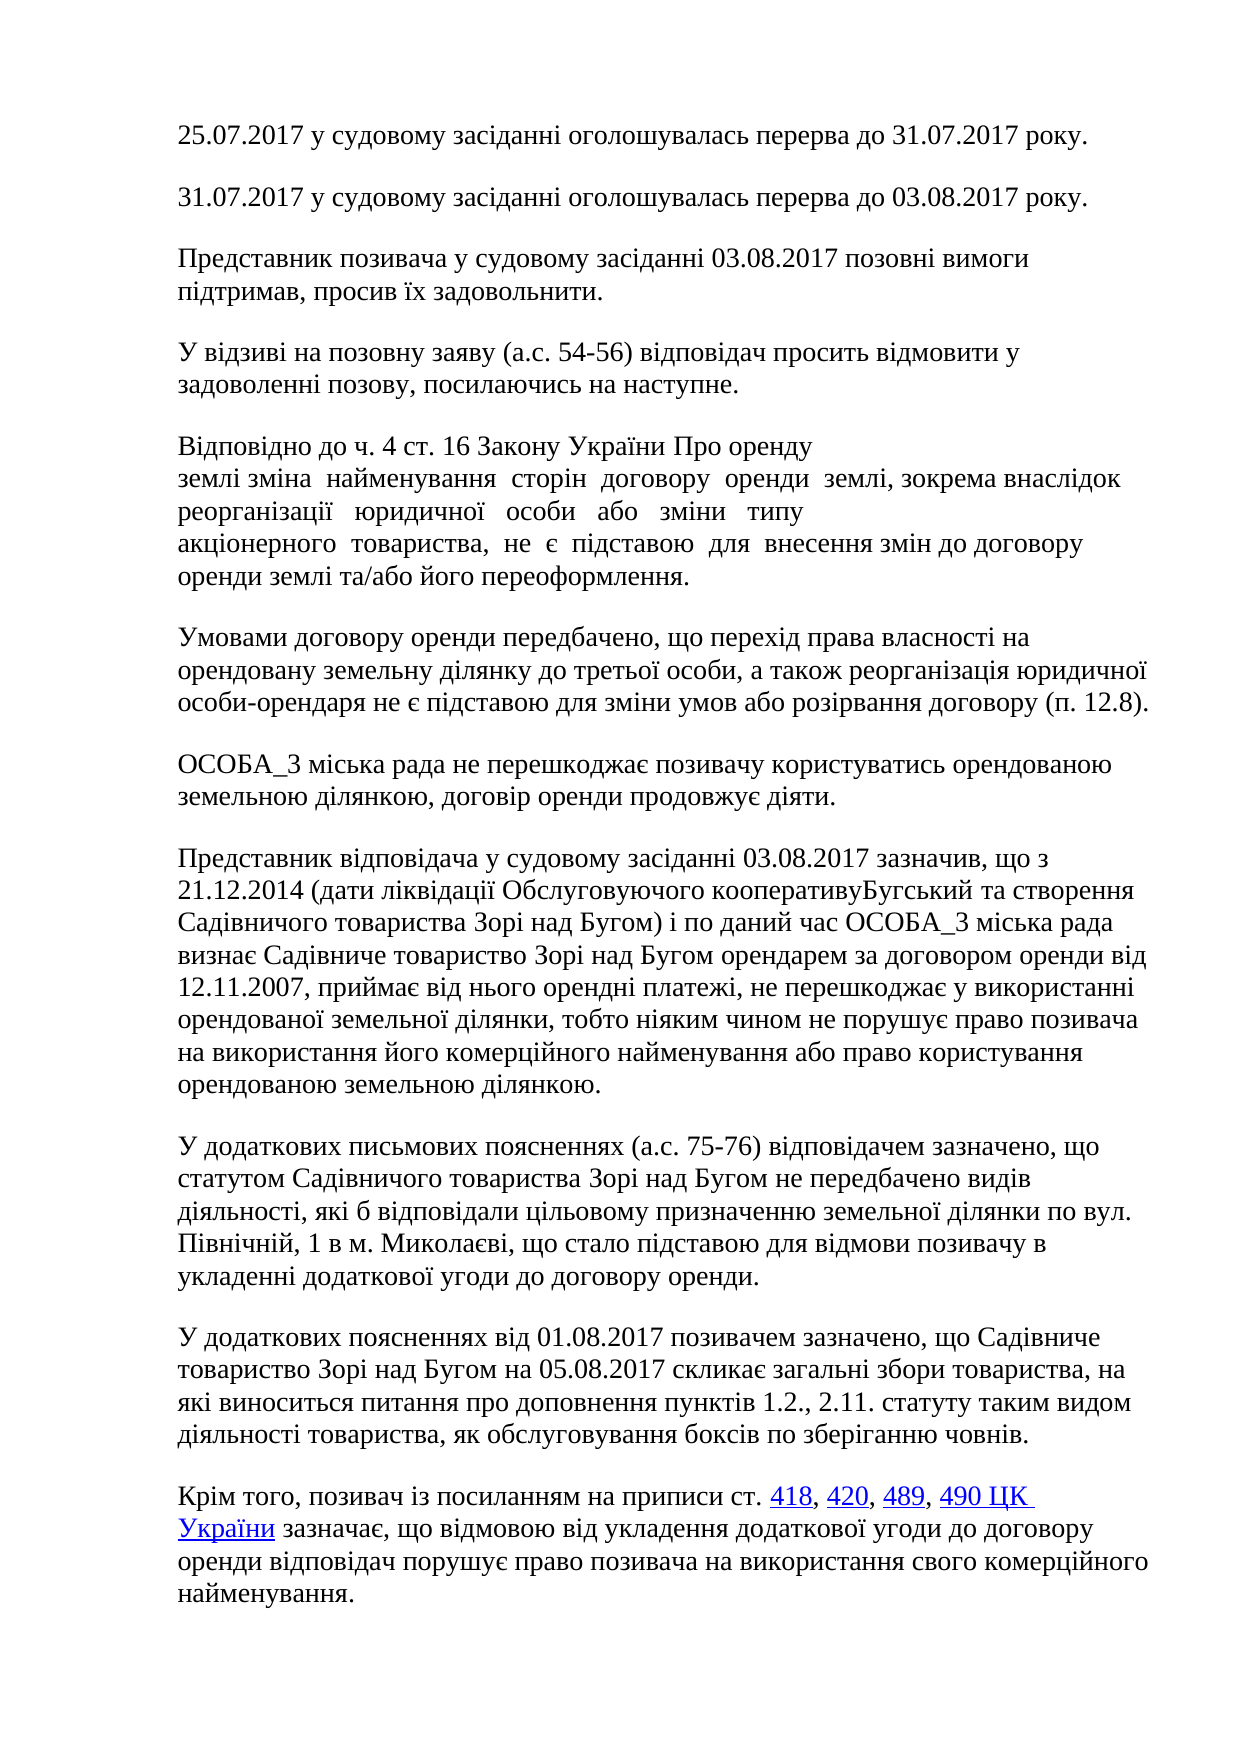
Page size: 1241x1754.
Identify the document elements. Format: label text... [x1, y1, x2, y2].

text У додаткових письмових поясненнях (а.с. 75-76) відповідачем зазначено, що статутом Садівничого товариства Зорі над Бугом не передбачено видів діяльності, які б відповідали цільовому призначенню земельної ділянки по вул. Північній, 1 в м. Миколаєві, що стало підставою для відмови позивачу в укладенні додаткової угоди до договору оренди. [177, 1129, 1152, 1291]
text 25.07.2017 у судовому засіданні оголошувалась перерва до 31.07.2017 року. [177, 118, 1152, 151]
text Крім того, позивач із посиланням на приписи ст. 418, 420, 489, 490 ЦК України зазначає, що відмовою від укладення додаткової угоди до договору оренди відповідач порушує право позивача на використання свого комерційного найменування. [177, 1479, 1152, 1608]
text ОСОБА_3 міська рада не перешкоджає позивачу користуватись орендованою земельною ділянкою, договір оренди продовжує діяти. [177, 747, 1152, 811]
text 31.07.2017 у судовому засіданні оголошувалась перерва до 03.08.2017 року. [177, 180, 1152, 212]
text Представник позивача у судовому засіданні 03.08.2017 позовні вимоги підтримав, просив їх задовольнити. [177, 241, 1152, 306]
text Умовами договору оренди передбачено, що перехід права власності на орендовану земельну ділянку до третьої особи, а також реорганізація юридичної особи-орендаря не є підставою для зміни умов або розірвання договору (п. 12.8). [177, 620, 1152, 717]
text Відповідно до ч. 4 ст. 16 Закону України Про оренду землі зміна найменування сторін договору оренди землі, зокрема внаслідок реорганізації юридичної особи або зміни типу акціонерного товариства, не є підставою для внесення змін до договору оренди землі та/або його переоформлення. [177, 429, 1152, 591]
text У додаткових поясненнях від 01.08.2017 позивачем зазначено, що Садівниче товариство Зорі над Бугом на 05.08.2017 скликає загальні збори товариства, на які виноситься питання про доповнення пунктів 1.2., 2.11. статуту таким видом діяльності товариства, як обслуговування боксів по зберіганню човнів. [177, 1320, 1152, 1450]
text Представник відповідача у судовому засіданні 03.08.2017 зазначив, що з 21.12.2014 (дати ліквідації Обслуговуючого кооперативуБугський та створення Садівничого товариства Зорі над Бугом) і по даний час ОСОБА_3 міська рада визнає Садівниче товариство Зорі над Бугом орендарем за договором оренди від 12.11.2007, приймає від нього орендні платежі, не перешкоджає у використанні орендованої земельної ділянки, тобто ніяким чином не порушує право позивача на використання його комерційного найменування або право користування орендованою земельною ділянкою. [177, 841, 1152, 1100]
text У відзиві на позовну заяву (а.с. 54-56) відповідач просить відмовити у задоволенні позову, посилаючись на наступне. [177, 335, 1152, 400]
